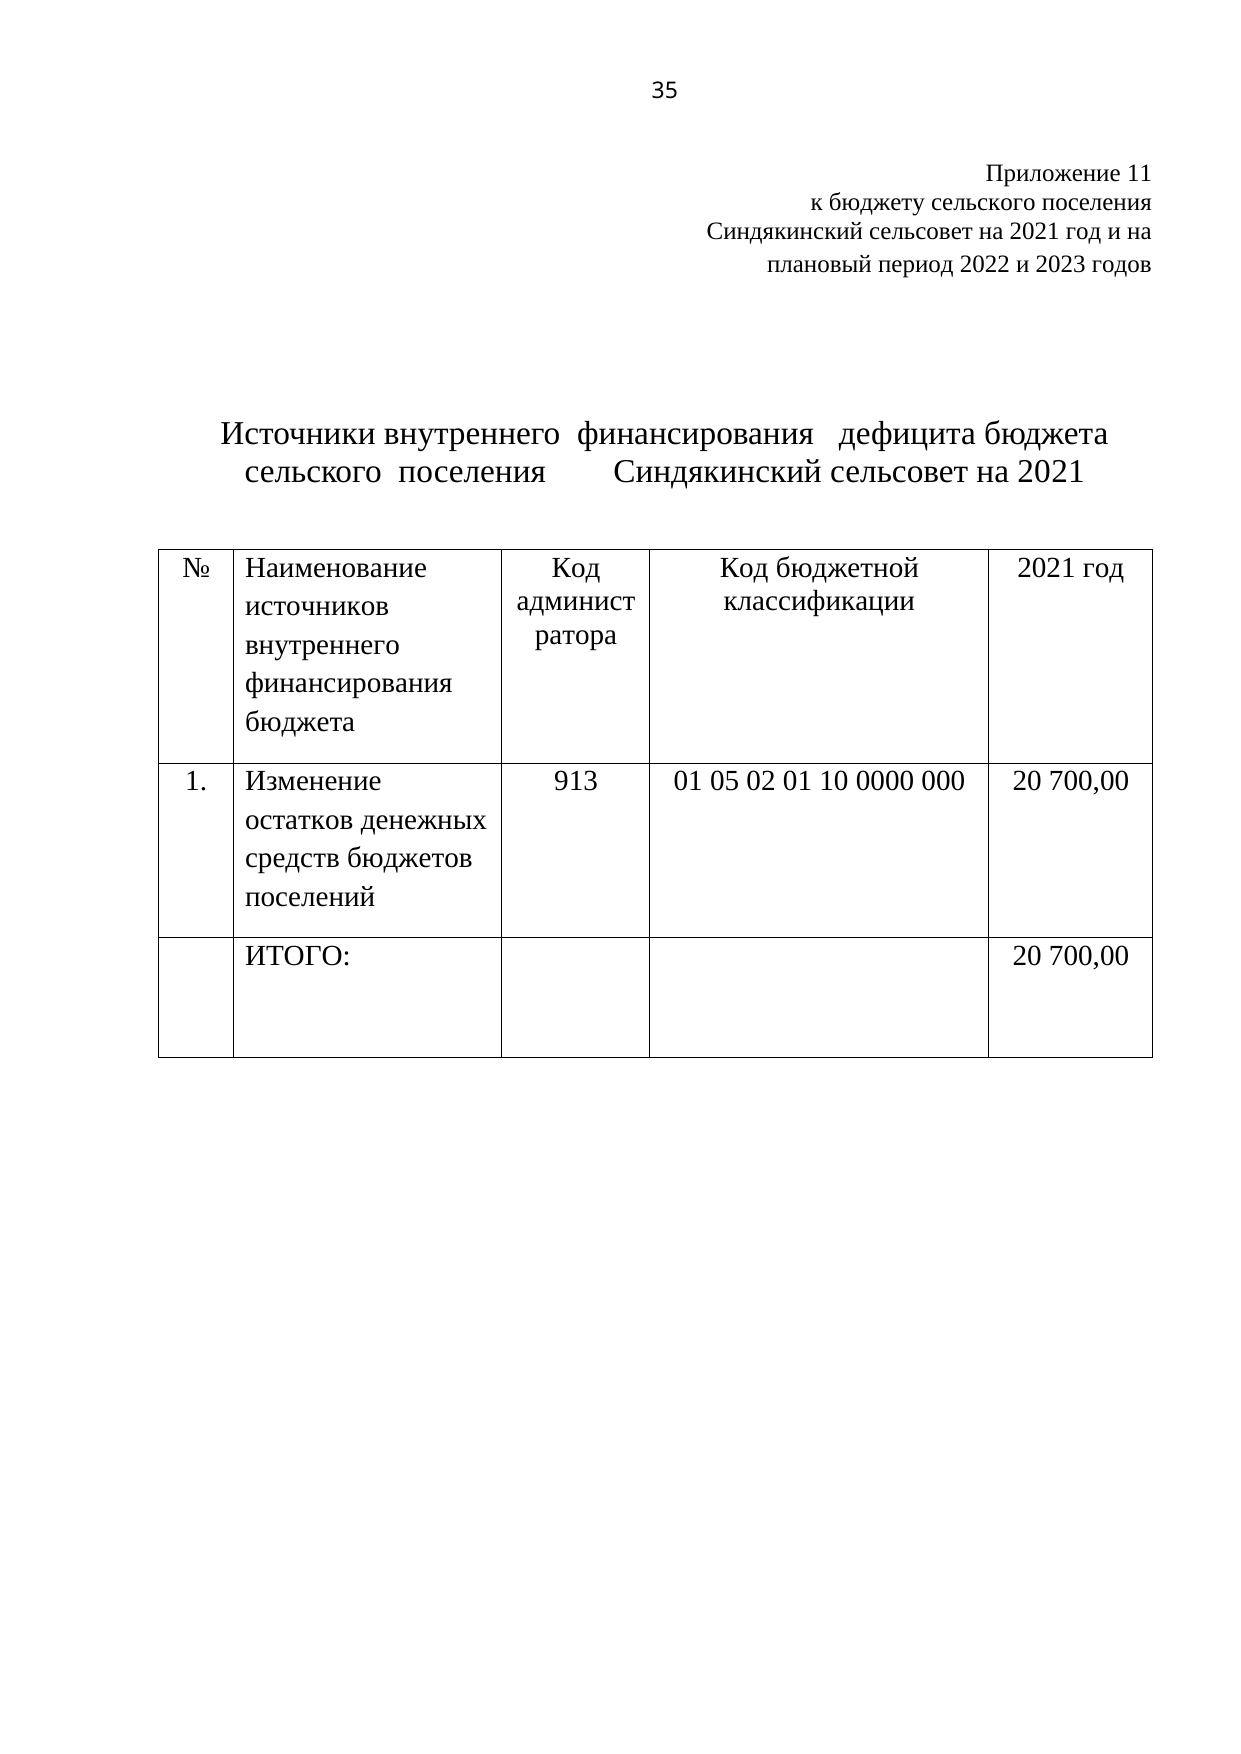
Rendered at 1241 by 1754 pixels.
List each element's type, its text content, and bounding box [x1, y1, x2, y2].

table_header № [159, 550, 233, 762]
table_header Наименование источников внутреннего финансирования бюджета [234, 550, 501, 762]
table_cell 913 [502, 764, 649, 937]
table_cell [502, 938, 649, 1057]
table_cell [159, 938, 233, 1057]
table_cell ИТОГО: [234, 938, 501, 1057]
table_cell 01 05 02 01 10 0000 000 [650, 764, 988, 937]
text Приложение 11 [177, 158, 1152, 187]
table_header 2021 год [989, 550, 1152, 762]
table_header Код бюджетной классификации [650, 550, 988, 762]
table_cell 20 700,00 [989, 938, 1152, 1057]
table_cell 20 700,00 [989, 764, 1152, 937]
table_cell [650, 938, 988, 1057]
text Синдякинский сельсовет на 2021 год и на плановый период 2022 и 2023 годов [177, 216, 1152, 278]
text к бюджету сельского поселения [177, 187, 1152, 216]
table_cell 1. [159, 764, 233, 937]
table_cell Изменение остатков денежных средств бюджетов поселений [234, 764, 501, 937]
table_header Код администратора [502, 550, 649, 762]
text Источники внутреннего финансирования дефицита бюджета сельского поселения Синдякинский сельсовет на 2021 [177, 413, 1152, 490]
